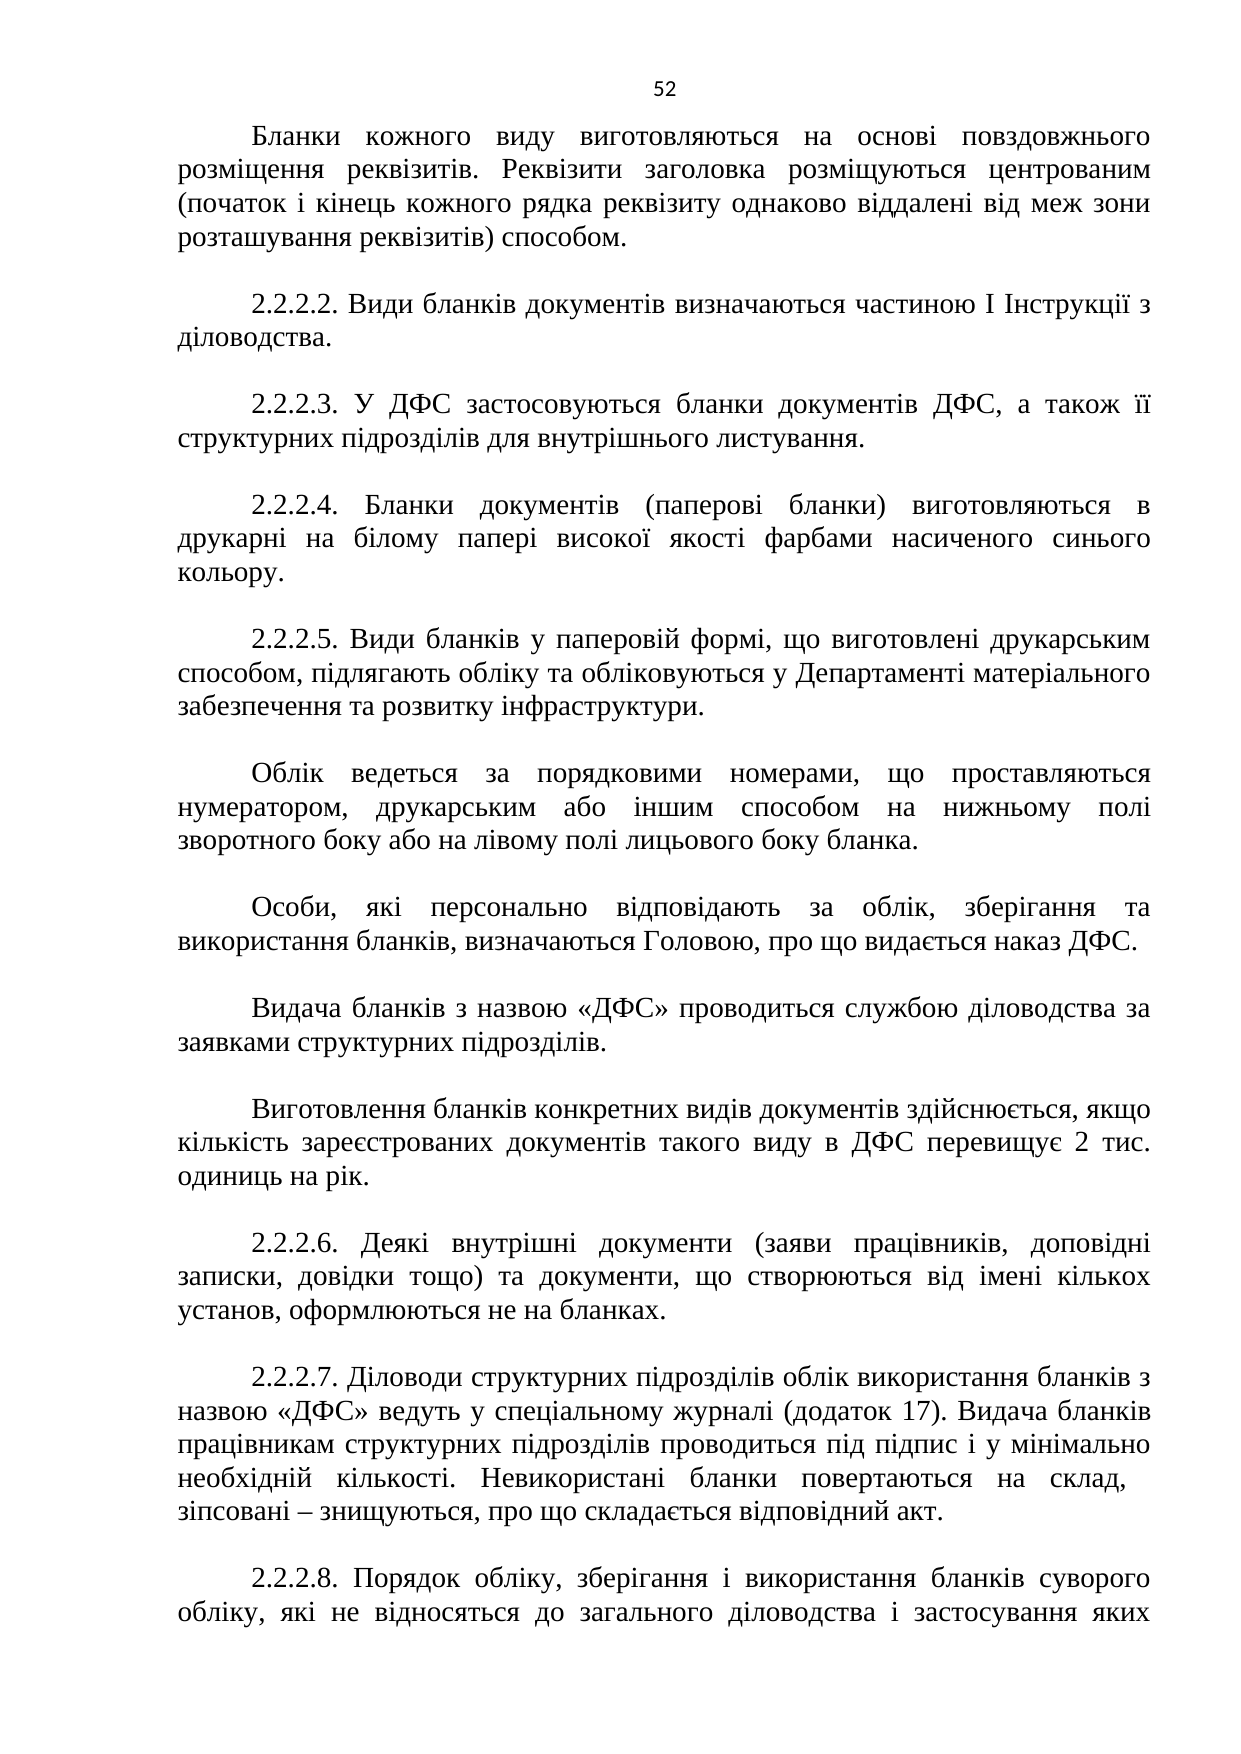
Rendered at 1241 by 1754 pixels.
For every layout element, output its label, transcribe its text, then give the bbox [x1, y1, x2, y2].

text Видача бланків з назвою «ДФС» проводиться службою діловодства за заявками структурних підрозділів. [177, 990, 1152, 1057]
text 2.2.2.3. У ДФС застосовуються бланки документів ДФС, а також її структурних підрозділів для внутрішнього листування. [177, 386, 1152, 453]
text Облік ведеться за порядковими номерами, що проставляються нумератором, друкарським або іншим способом на нижньому полі зворотного боку або на лівому полі лицьового боку бланка. [177, 755, 1152, 856]
text 2.2.2.4. Бланки документів (паперові бланки) виготовляються в друкарні на білому папері високої якості фарбами насиченого синього кольору. [177, 487, 1152, 588]
text 2.2.2.6. Деякі внутрішні документи (заяви працівників, доповідні записки, довідки тощо) та документи, що створюються від імені кількох установ, оформлюються не на бланках. [177, 1225, 1152, 1326]
text Бланки кожного виду виготовляються на основі повздовжнього розміщення реквізитів. Реквізити заголовка розміщуються центрованим (початок і кінець кожного рядка реквізиту однаково віддалені від меж зони розташування реквізитів) способом. [177, 118, 1152, 252]
text Виготовлення бланків конкретних видів документів здійснюється, якщо кількість зареєстрованих документів такого виду в ДФС перевищує 2 тис. одиниць на рік. [177, 1091, 1152, 1191]
text 2.2.2.2. Види бланків документів визначаються частиною І Інструкції з діловодства. [177, 286, 1152, 353]
text 2.2.2.5. Види бланків у паперовій формі, що виготовлені друкарським способом, підлягають обліку та обліковуються у Департаменті матеріального забезпечення та розвитку інфраструктури. [177, 621, 1152, 722]
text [177, 1560, 1152, 1627]
text 2.2.2.7. Діловоди структурних підрозділів облік використання бланків з назвою «ДФС» ведуть у спеціальному журналі (додаток 17). Видача бланків працівникам структурних підрозділів проводиться під підпис і у мінімально необхідній кількості. Невикористані бланки повертаються на склад, зіпсовані – знищуються, про що складається відповідний акт. [177, 1359, 1152, 1527]
text Особи, які персонально відповідають за облік, зберігання та використання бланків, визначаються Головою, про що видається наказ ДФС. [177, 889, 1152, 957]
